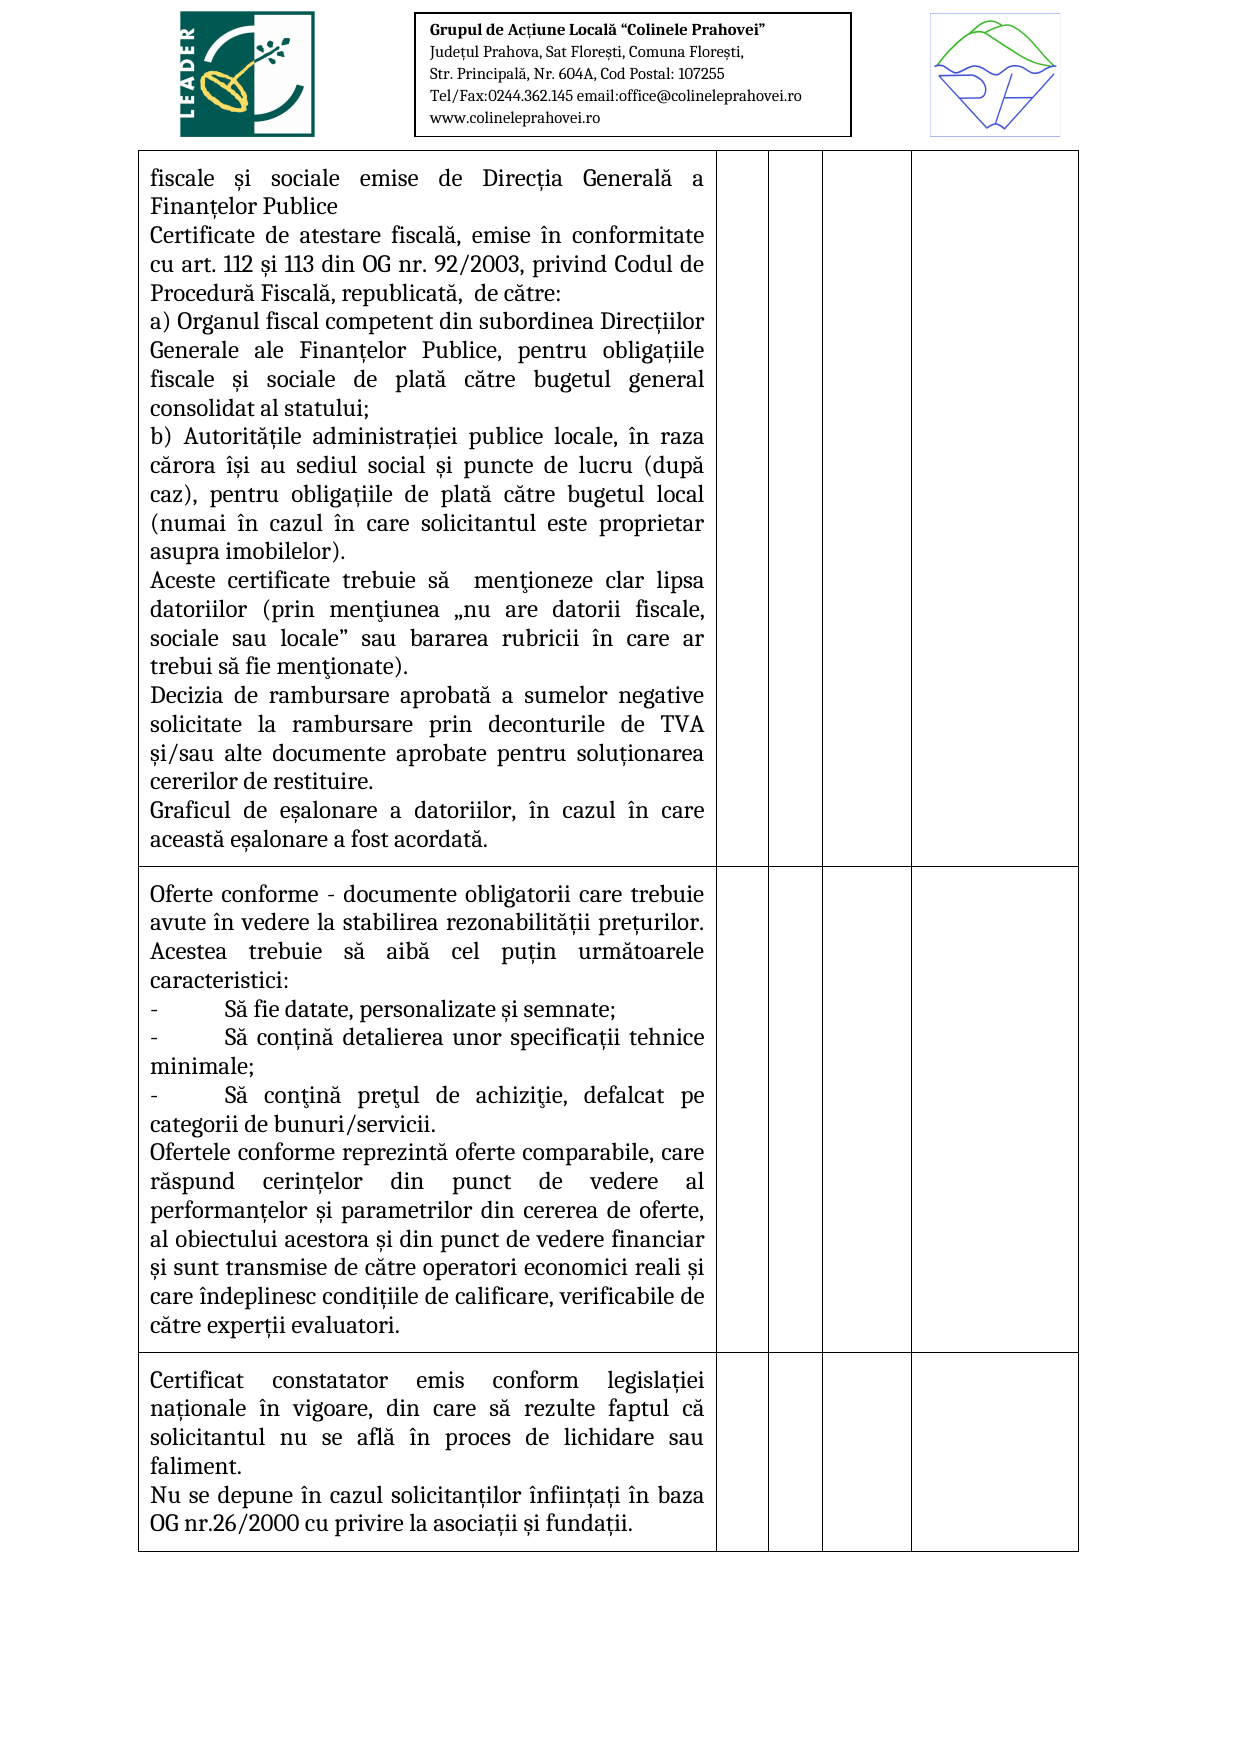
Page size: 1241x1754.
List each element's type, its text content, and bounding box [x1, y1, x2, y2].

table_cell [769, 1353, 822, 1551]
table_cell [769, 151, 822, 866]
table_cell [823, 151, 911, 866]
table_cell [823, 867, 911, 1352]
table_cell [717, 1353, 768, 1551]
table_cell Oferte conforme - documente obligatorii care trebuie avute în vedere la stabilirea rezonabilității prețurilor. Acestea trebuie să aibă cel puțin următoarele caracteristici: - Să fie datate, personalizate și semnate; - Să conțină detalierea unor specificații tehnice minimale; - Să conţină preţul de achiziţie, defalcat pe categorii de bunuri/servicii. Ofertele conforme reprezintă oferte comparabile, care răspund cerințelor din punct de vedere al performanțelor și parametrilor din cererea de oferte, al obiectului acestora și din punct de vedere financiar și sunt transmise de către operatori economici reali și care îndeplinesc condițiile de calificare, verificabile de către experții evaluatori. [139, 867, 716, 1352]
table_cell [769, 867, 822, 1352]
table_cell [912, 151, 1078, 866]
table_cell [823, 1353, 911, 1551]
table_cell [717, 151, 768, 866]
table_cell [139, 151, 716, 866]
table_cell [912, 1353, 1078, 1551]
table_cell [912, 867, 1078, 1352]
picture [180, 11, 315, 137]
table_cell [717, 867, 768, 1352]
table_cell Certificat constatator emis conform legislației naționale în vigoare, din care să rezulte faptul că solicitantul nu se află în proces de lichidare sau faliment. Nu se depune în cazul solicitanților înființați în baza OG nr.26/2000 cu privire la asociații și fundații. [139, 1353, 716, 1551]
picture [930, 13, 1060, 137]
